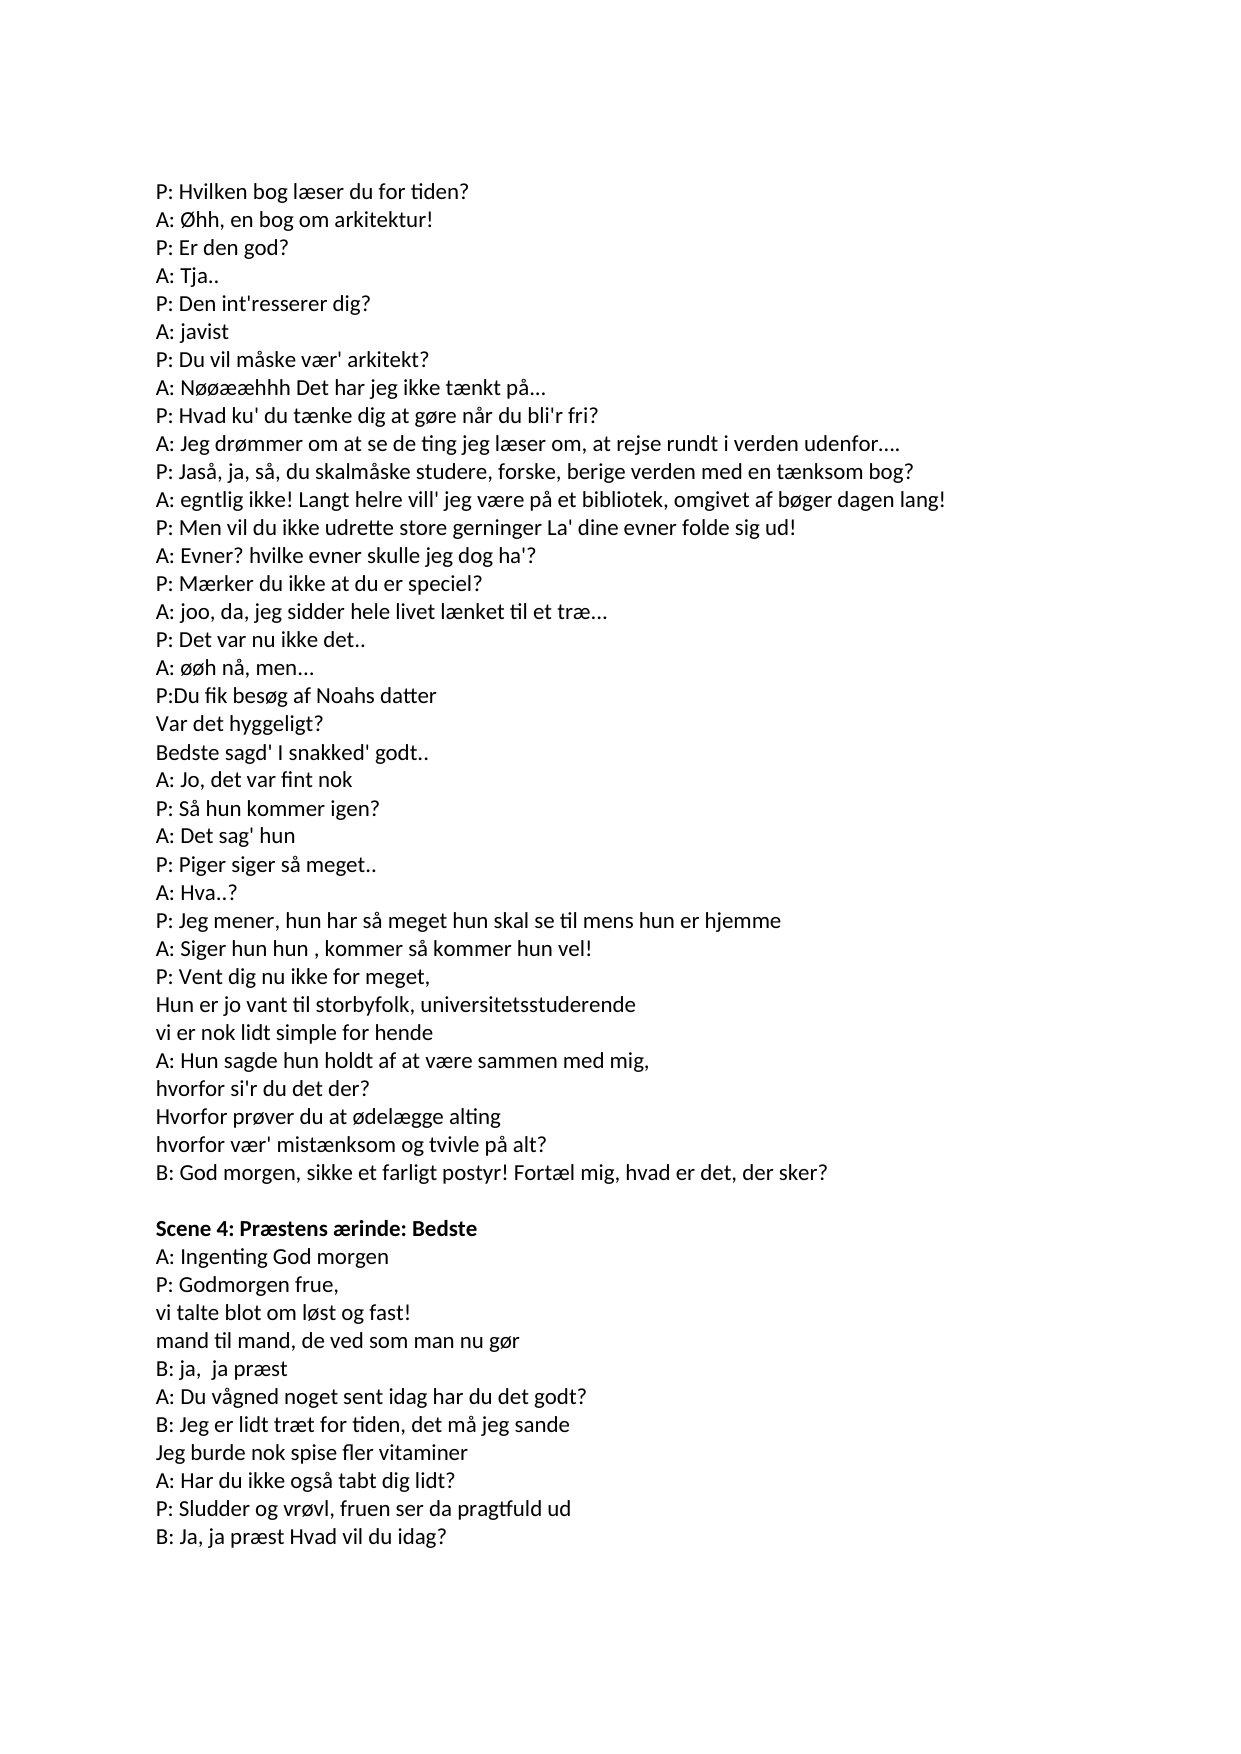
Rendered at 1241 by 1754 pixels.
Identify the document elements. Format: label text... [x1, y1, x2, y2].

text hvorfor vær' mistænksom og tvivle på alt? [118, 1130, 1122, 1158]
text P: Så hun kommer igen? [118, 794, 1122, 822]
text P: Hvilken bog læser du for tiden? [118, 177, 1122, 205]
text hvorfor si'r du det der? [118, 1074, 1122, 1102]
text Bedste sagd' I snakked' godt.. [118, 738, 1122, 766]
text P: Men vil du ikke udrette store gerninger La' dine evner folde sig ud! [118, 513, 1122, 541]
text A: egntlig ikke! Langt helre vill' jeg være på et bibliotek, omgivet af bøger dagen lang! [118, 485, 1122, 513]
text A: Du vågned noget sent idag har du det godt? [118, 1382, 1122, 1410]
text vi er nok lidt simple for hende [118, 1018, 1122, 1046]
text A: joo, da, jeg sidder hele livet lænket til et træ... [118, 597, 1122, 626]
text vi talte blot om løst og fast! [118, 1298, 1122, 1326]
text A: Siger hun hun , kommer så kommer hun vel! [118, 934, 1122, 962]
text A: øøh nå, men... [118, 653, 1122, 682]
text P:Du fik besøg af Noahs datter [118, 682, 1122, 709]
text Var det hyggeligt? [118, 709, 1122, 738]
text A: Øhh, en bog om arkitektur! [118, 205, 1122, 233]
text Scene 4: Præstens ærinde: Bedste [118, 1214, 1122, 1242]
text A: Det sag' hun [118, 822, 1122, 850]
text P: Den int'resserer dig? [118, 289, 1122, 317]
text A: Hva..? [118, 878, 1122, 906]
text P: Jeg mener, hun har så meget hun skal se til mens hun er hjemme [118, 906, 1122, 934]
text P: Sludder og vrøvl, fruen ser da pragtfuld ud [118, 1494, 1122, 1522]
text P: Godmorgen frue, [118, 1270, 1122, 1298]
text A: Har du ikke også tabt dig lidt? [118, 1466, 1122, 1494]
text P: Hvad ku' du tænke dig at gøre når du bli'r fri? [118, 401, 1122, 429]
text P: Vent dig nu ikke for meget, [118, 962, 1122, 990]
text A: Tja.. [118, 261, 1122, 289]
text P: Piger siger så meget.. [118, 850, 1122, 878]
text P: Jaså, ja, så, du skalmåske studere, forske, berige verden med en tænksom bog? [118, 457, 1122, 485]
text A: Hun sagde hun holdt af at være sammen med mig, [118, 1046, 1122, 1074]
text A: Jo, det var fint nok [118, 766, 1122, 794]
text P: Mærker du ikke at du er speciel? [118, 569, 1122, 597]
text A: Evner? hvilke evner skulle jeg dog ha'? [118, 541, 1122, 569]
text A: javist [118, 317, 1122, 345]
text B: God morgen, sikke et farligt postyr! Fortæl mig, hvad er det, der sker? [118, 1158, 1122, 1186]
text B: ja, ja præst [118, 1354, 1122, 1382]
text P: Det var nu ikke det.. [118, 626, 1122, 653]
text A: Jeg drømmer om at se de ting jeg læser om, at rejse rundt i verden udenfor…. [118, 429, 1122, 457]
text A: Ingenting God morgen [118, 1242, 1122, 1270]
text Hun er jo vant til storbyfolk, universitetsstuderende [118, 990, 1122, 1018]
text B: Ja, ja præst Hvad vil du idag? [118, 1522, 1122, 1550]
text A: Nøøææhhh Det har jeg ikke tænkt på... [118, 373, 1122, 401]
text P: Er den god? [118, 233, 1122, 261]
text mand til mand, de ved som man nu gør [118, 1326, 1122, 1354]
text Jeg burde nok spise fler vitaminer [118, 1438, 1122, 1466]
text P: Du vil måske vær' arkitekt? [118, 345, 1122, 373]
text B: Jeg er lidt træt for tiden, det må jeg sande [118, 1410, 1122, 1438]
text Hvorfor prøver du at ødelægge alting [118, 1102, 1122, 1130]
